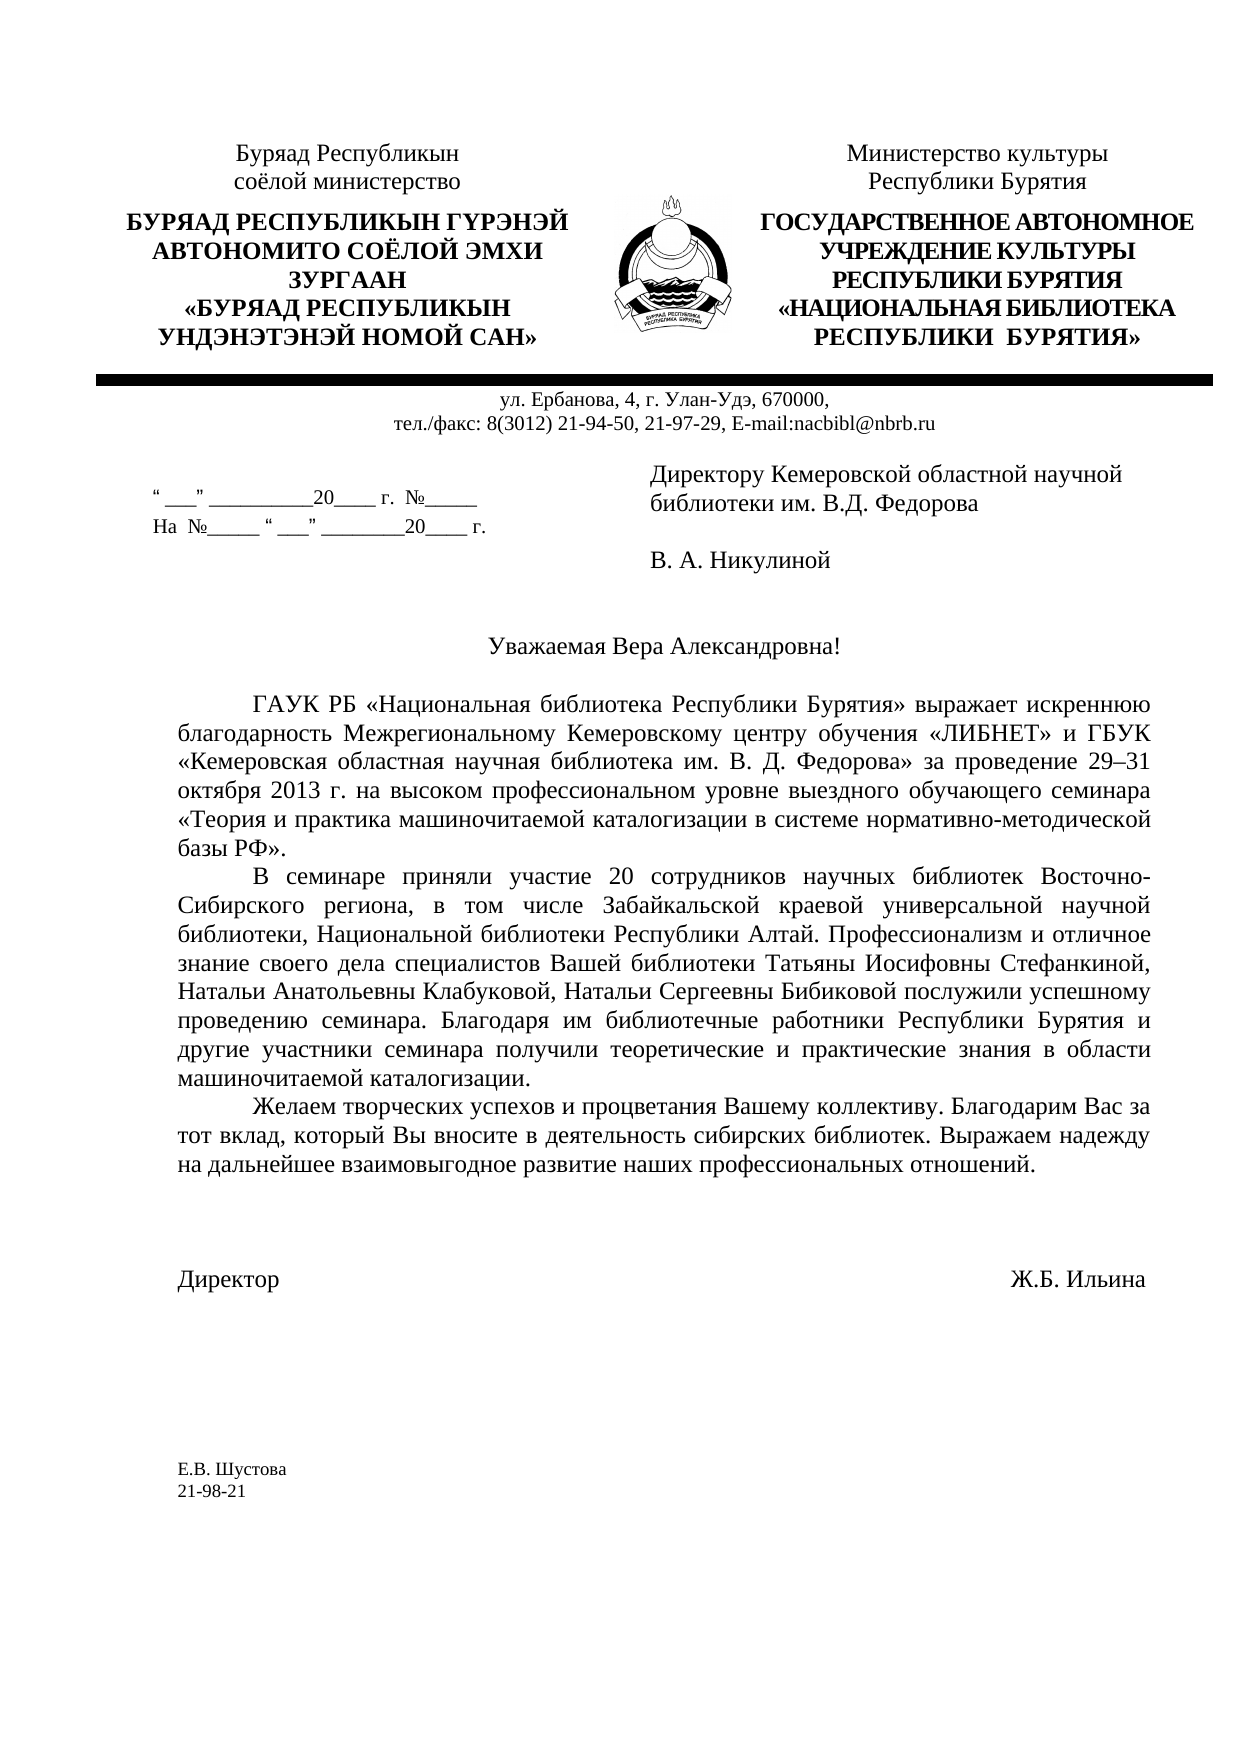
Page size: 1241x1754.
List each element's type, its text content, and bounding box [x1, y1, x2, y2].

text Е.В. Шустова [177, 1458, 1152, 1479]
text 21-98-21 [177, 1479, 1152, 1501]
text В. А. Никулиной [650, 545, 1152, 574]
text В семинаре приняли участие 20 сотрудников научных библиотек Восточно-Сибирского региона, в том числе Забайкальской краевой универсальной научной библиотеки, Национальной библиотеки Республики Алтай. Профессионализм и отличное знание своего дела специалистов Вашей библиотеки Татьяны Иосифовны Стефанкиной, Натальи Анатольевны Клабуковой, Натальи Сергеевны Бибиковой послужили успешному проведению семинара. Благодаря им библиотечные работники Республики Бурятия и другие участники семинара получили теоретические и практические знания в области машиночитаемой каталогизации. [177, 861, 1152, 1091]
text Желаем творческих успехов и процветания Вашему коллективу. Благодарим Вас за тот вклад, который Вы вносите в деятельность сибирских библиотек. Выражаем надежду на дальнейшее взаимовыгодное развитие наших профессиональных отношений. [177, 1091, 1152, 1178]
text тел./факс: 8(3012) 21-94-50, 21-97-29, E-mail:nacbibl@nbrb.ru [177, 411, 1152, 435]
text Уважаемая Вера Александровна! [177, 631, 1152, 660]
text Директор Ж.Б. Ильина [177, 1264, 1152, 1293]
text ул. Ербанова, 4, г. Улан-Удэ, 670000, [177, 387, 1152, 411]
text Директору Кемеровской областной научной библиотеки им. В.Д. Федорова [650, 459, 1152, 516]
picture [614, 194, 732, 333]
text ГАУК РБ «Национальная библиотека Республики Бурятия» выражает искреннюю благодарность Межрегиональному Кемеровскому центру обучения «ЛИБНЕТ» и ГБУК «Кемеровская областная научная библиотека им. В. Д. Федорова» за проведение 29–31 октября 2013 г. на высоком профессиональном уровне выездного обучающего семинара «Теория и практика машиночитаемой каталогизации в системе нормативно-методической базы РФ». [177, 689, 1152, 861]
